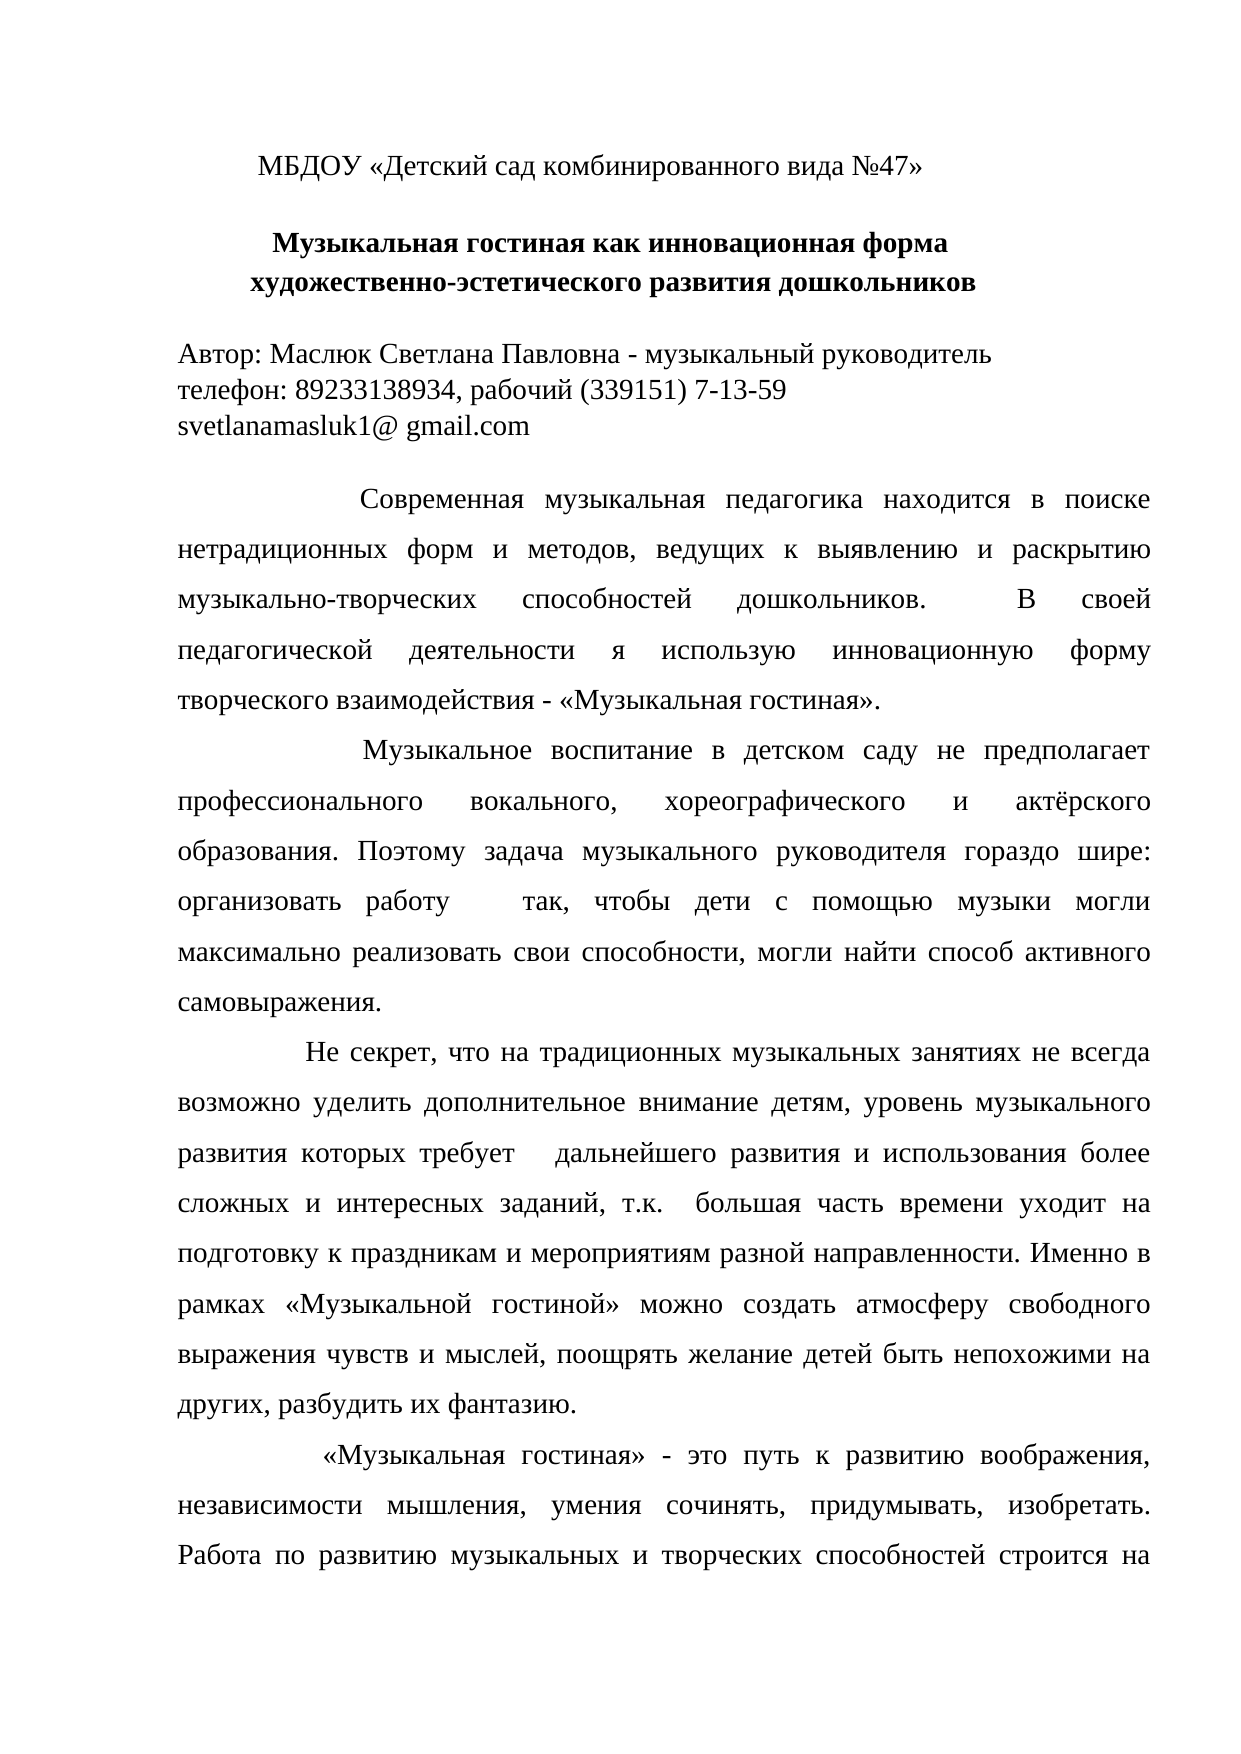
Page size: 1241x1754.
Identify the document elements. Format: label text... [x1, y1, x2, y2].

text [177, 1437, 1152, 1571]
text Не секрет, что на традиционных музыкальных занятиях не всегда возможно уделить дополнительное внимание детям, уровень музыкального развития которых требует дальнейшего развития и использования более сложных и интересных заданий, т.к. большая часть времени уходит на подготовку к праздникам и мероприятиям разной направленности. Именно в рамках «Музыкальной гостиной» можно создать атмосферу свободного выражения чувств и мыслей, поощрять желание детей быть непохожими на других, разбудить их фантазию. [177, 1034, 1152, 1420]
text Автор: Маслюк Светлана Павловна - музыкальный руководитель [177, 336, 1152, 370]
text МБДОУ «Детский сад комбинированного вида №47» [177, 148, 1152, 182]
text художественно-эстетического развития дошкольников [177, 264, 1152, 297]
text Музыкальное воспитание в детском саду не предполагает профессионального вокального, хореографического и актёрского образования. Поэтому задача музыкального руководителя гораздо шире: организовать работу так, чтобы дети с помощью музыки могли максимально реализовать свои способности, могли найти способ активного самовыражения. [177, 732, 1152, 1017]
text Современная музыкальная педагогика находится в поиске нетрадиционных форм и методов, ведущих к выявлению и раскрытию музыкально-творческих способностей дошкольников. В своей педагогической деятельности я использую инновационную форму творческого взаимодействия - «Музыкальная гостиная». [177, 481, 1152, 716]
text Музыкальная гостиная как инновационная форма [177, 225, 1152, 259]
text телефон: 89233138934, рабочий (339151) 7-13-59 [177, 372, 1152, 406]
text svetlanamasluk1@ gmail.com [177, 408, 1152, 442]
